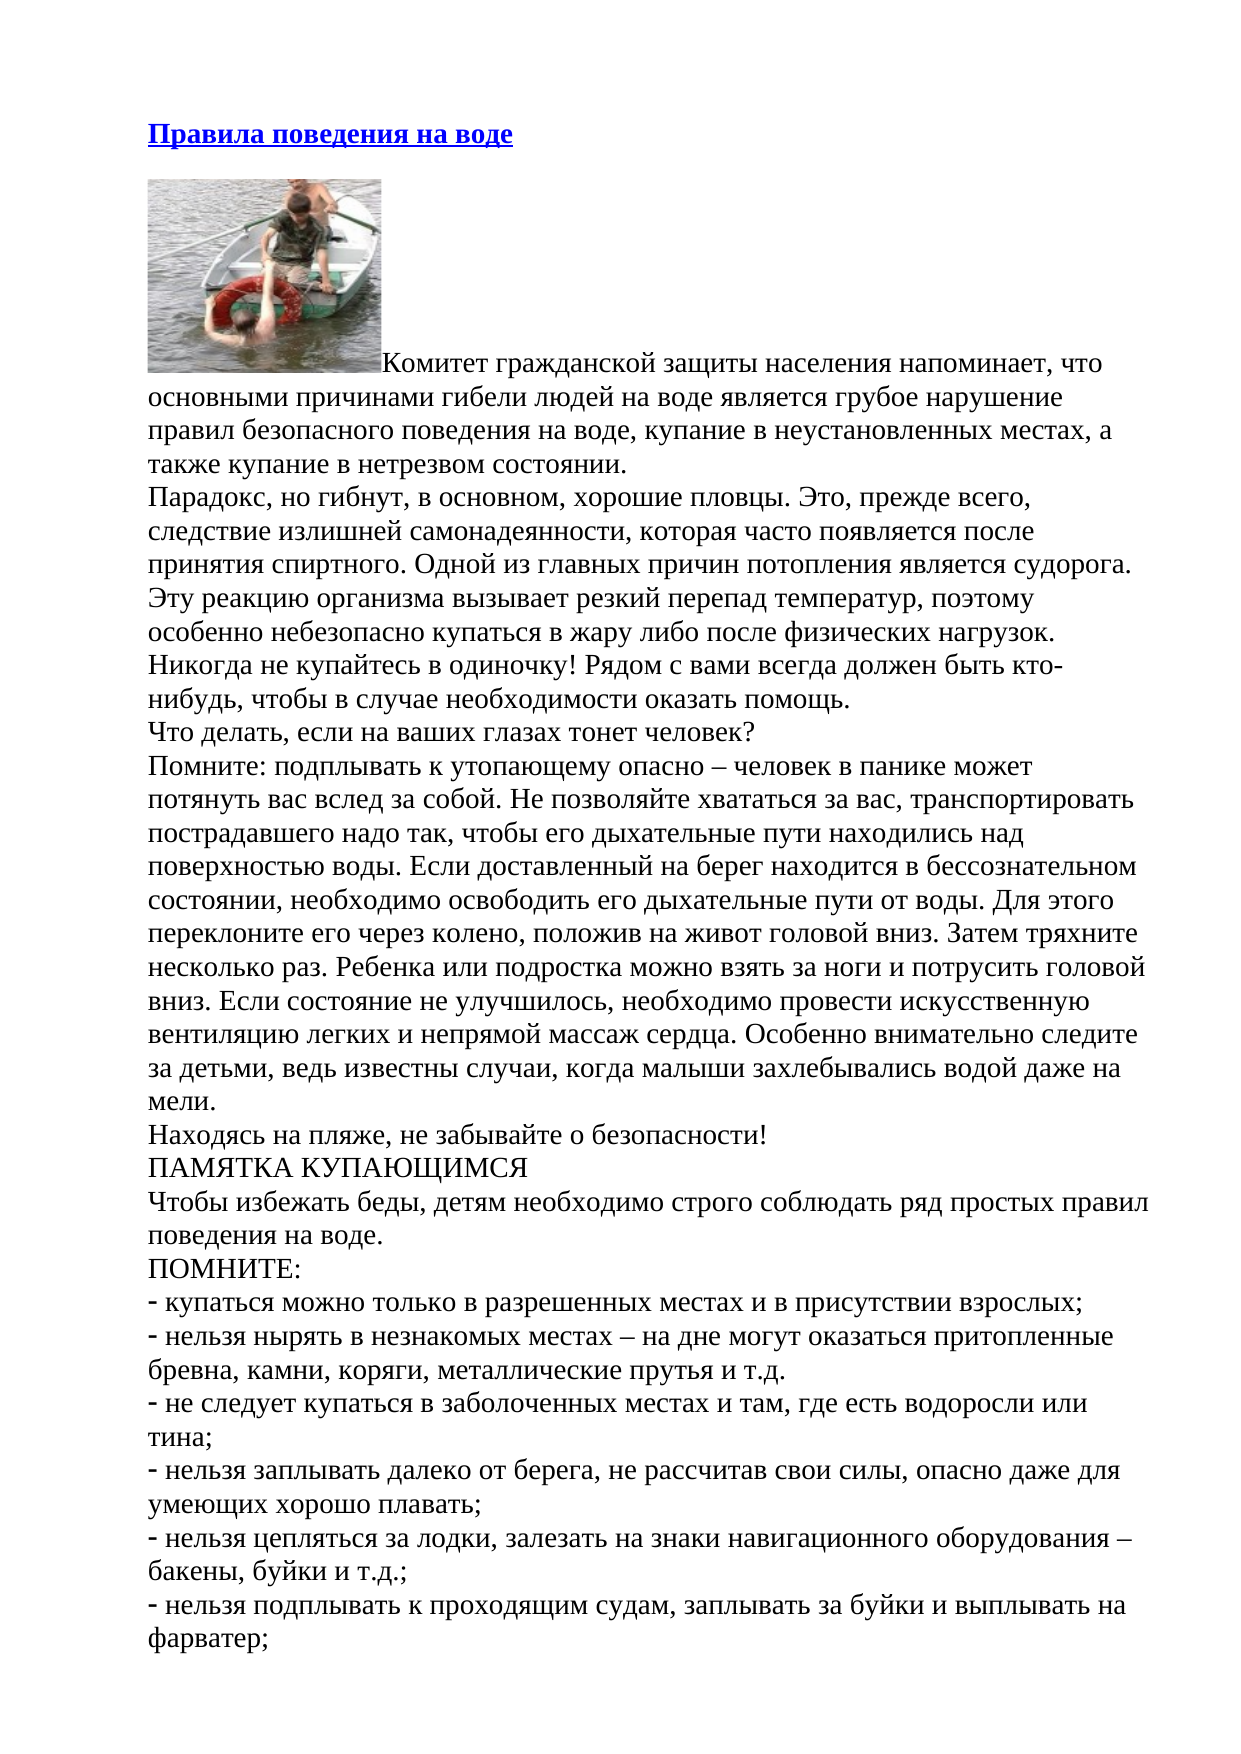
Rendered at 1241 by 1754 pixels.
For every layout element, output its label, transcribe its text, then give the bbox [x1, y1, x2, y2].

text Правила поведения на воде [148, 116, 1152, 150]
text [148, 179, 1152, 1654]
picture [147, 179, 382, 373]
